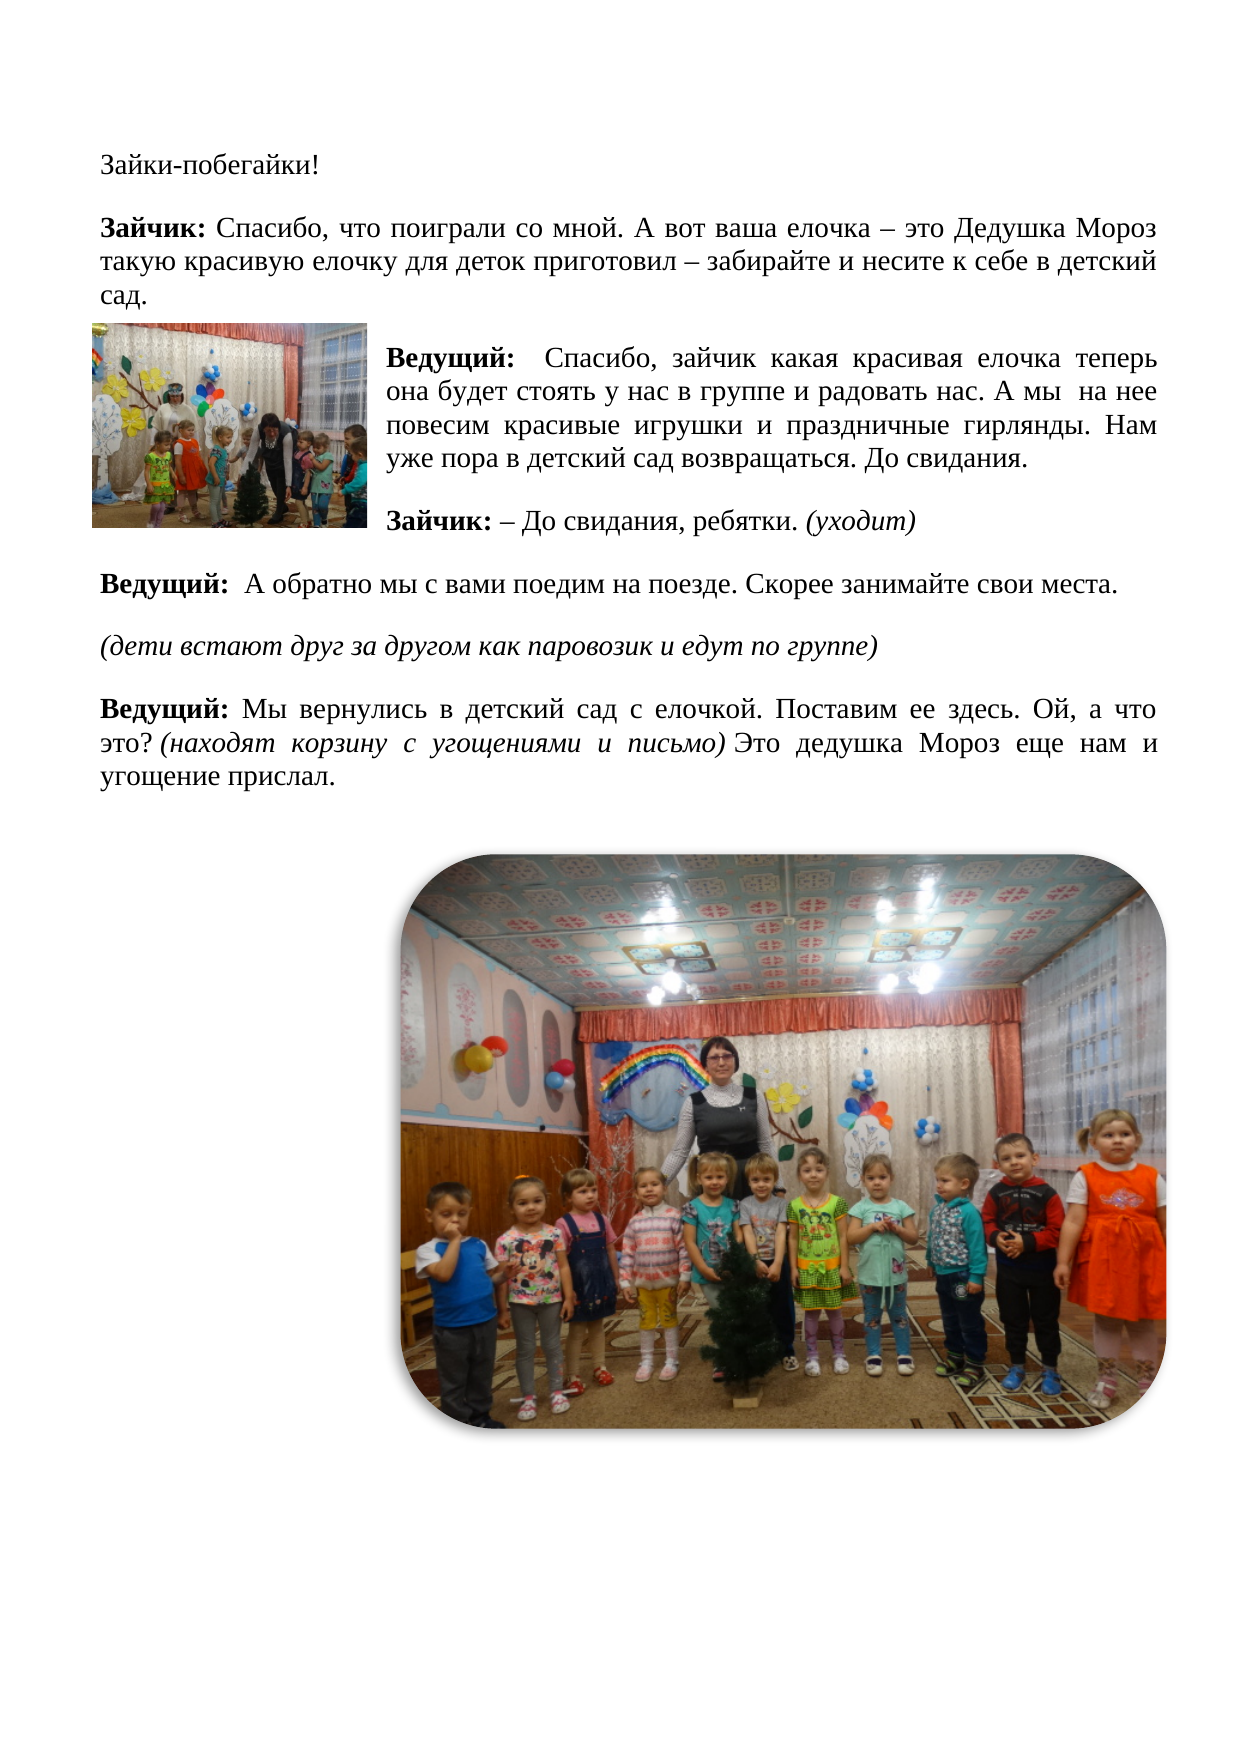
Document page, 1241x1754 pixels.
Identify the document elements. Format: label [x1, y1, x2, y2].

table_header [89, 118, 1166, 1429]
picture [92, 323, 368, 527]
picture [400, 854, 1167, 1429]
